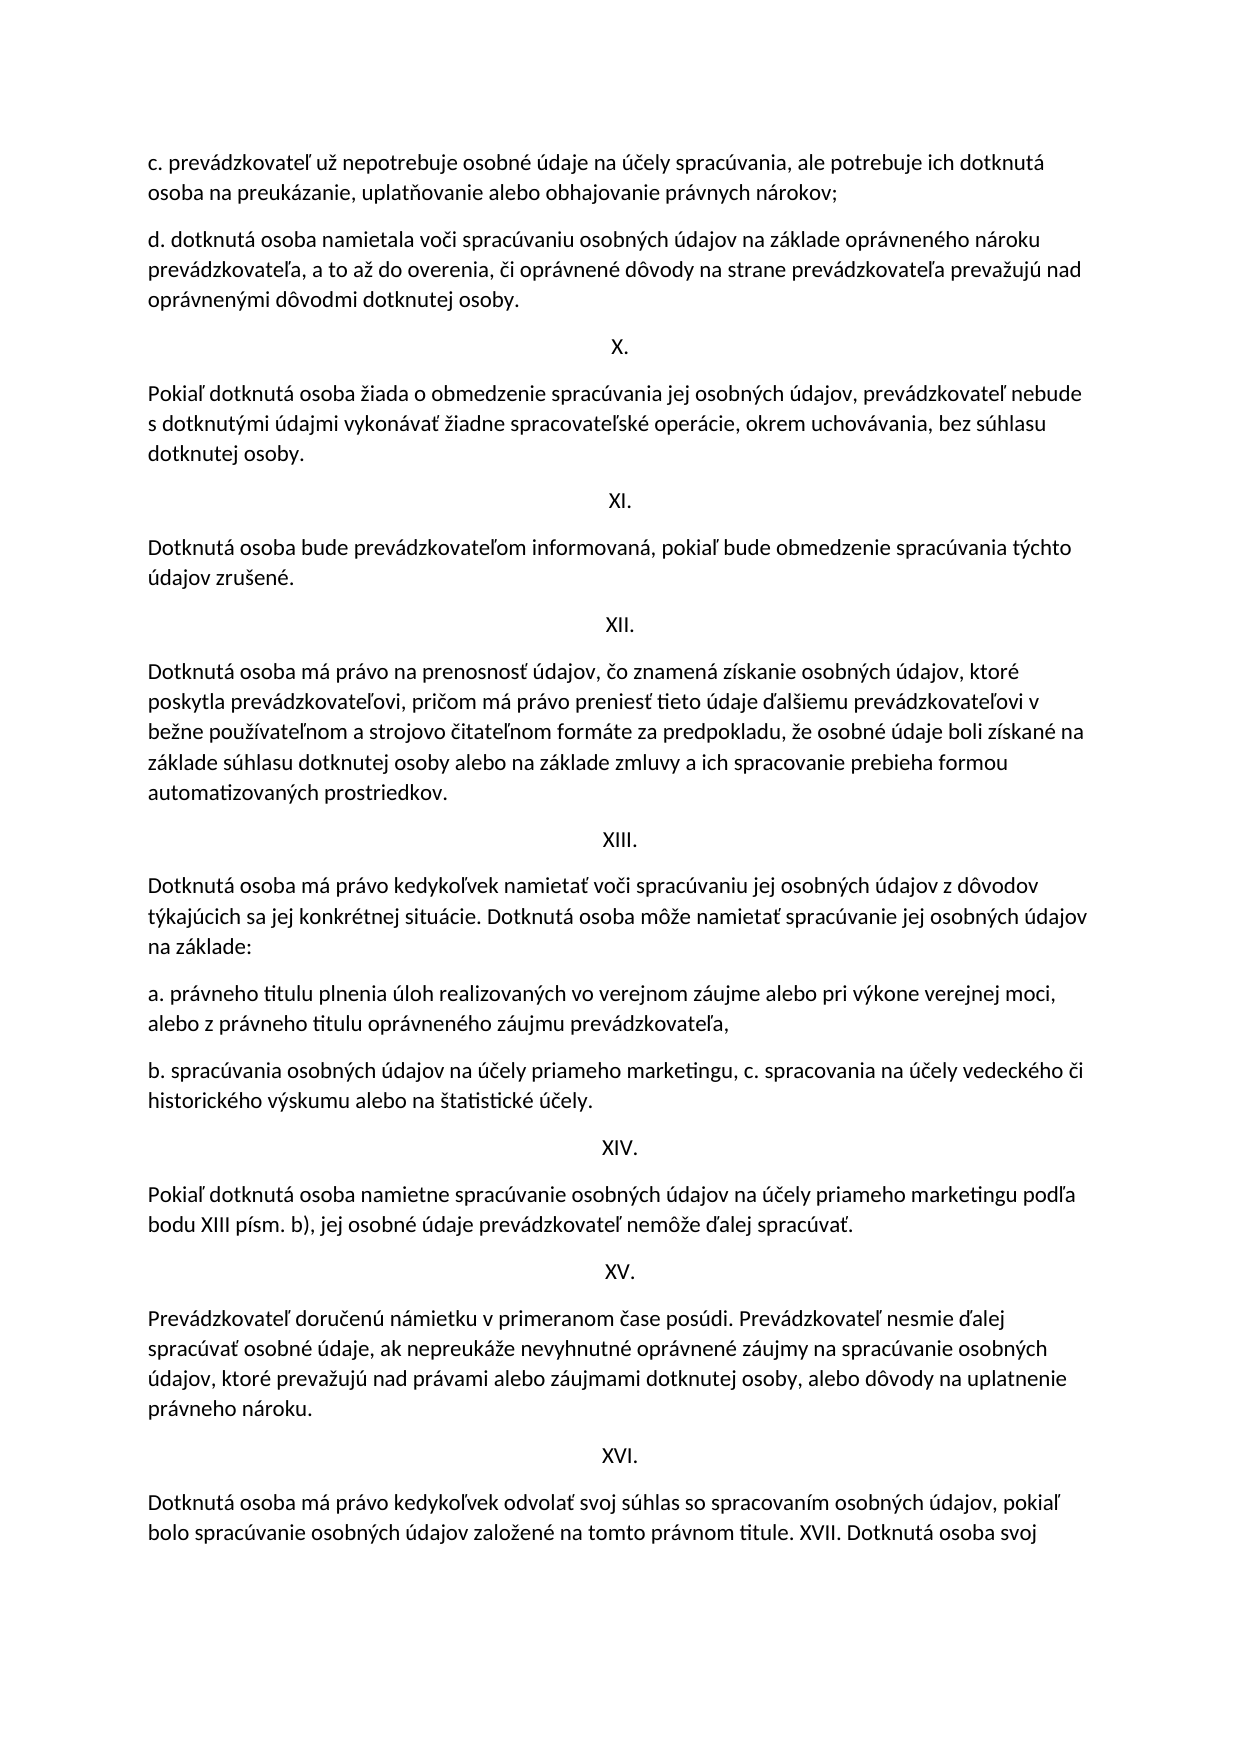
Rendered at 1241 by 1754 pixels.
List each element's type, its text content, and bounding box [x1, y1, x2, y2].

text Dotknutá osoba bude prevádzkovateľom informovaná, pokiaľ bude obmedzenie spracúvania týchto údajov zrušené. [148, 533, 1093, 591]
text Pokiaľ dotknutá osoba žiada o obmedzenie spracúvania jej osobných údajov, prevádzkovateľ nebude s dotknutými údajmi vykonávať žiadne spracovateľské operácie, okrem uchovávania, bez súhlasu dotknutej osoby. [148, 379, 1093, 467]
text Pokiaľ dotknutá osoba namietne spracúvanie osobných údajov na účely priameho marketingu podľa bodu XIII písm. b), jej osobné údaje prevádzkovateľ nemôže ďalej spracúvať. [148, 1180, 1093, 1238]
text XII. [148, 610, 1093, 638]
text Dotknutá osoba má právo kedykoľvek namietať voči spracúvaniu jej osobných údajov z dôvodov týkajúcich sa jej konkrétnej situácie. Dotknutá osoba môže namietať spracúvanie jej osobných údajov na základe: [148, 872, 1093, 960]
text b. spracúvania osobných údajov na účely priameho marketingu, c. spracovania na účely vedeckého či historického výskumu alebo na štatistické účely. [148, 1056, 1093, 1114]
text Dotknutá osoba má právo na prenosnosť údajov, čo znamená získanie osobných údajov, ktoré poskytla prevádzkovateľovi, pričom má právo preniesť tieto údaje ďalšiemu prevádzkovateľovi v bežne používateľnom a strojovo čitateľnom formáte za predpokladu, že osobné údaje boli získané na základe súhlasu dotknutej osoby alebo na základe zmluvy a ich spracovanie prebieha formou automatizovaných prostriedkov. [148, 657, 1093, 806]
text XV. [148, 1257, 1093, 1285]
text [148, 1488, 1093, 1546]
text Prevádzkovateľ doručenú námietku v primeranom čase posúdi. Prevádzkovateľ nesmie ďalej spracúvať osobné údaje, ak nepreukáže nevyhnutné oprávnené záujmy na spracúvanie osobných údajov, ktoré prevažujú nad právami alebo záujmami dotknutej osoby, alebo dôvody na uplatnenie právneho nároku. [148, 1304, 1093, 1422]
text XVI. [148, 1441, 1093, 1469]
text c. prevádzkovateľ už nepotrebuje osobné údaje na účely spracúvania, ale potrebuje ich dotknutá osoba na preukázanie, uplatňovanie alebo obhajovanie právnych nárokov; [148, 148, 1093, 206]
text a. právneho titulu plnenia úloh realizovaných vo verejnom záujme alebo pri výkone verejnej moci, alebo z právneho titulu oprávneného záujmu prevádzkovateľa, [148, 979, 1093, 1037]
text XIII. [148, 825, 1093, 853]
text XI. [148, 486, 1093, 514]
text XIV. [148, 1133, 1093, 1161]
text X. [148, 332, 1093, 360]
text d. dotknutá osoba namietala voči spracúvaniu osobných údajov na základe oprávneného nároku prevádzkovateľa, a to až do overenia, či oprávnené dôvody na strane prevádzkovateľa prevažujú nad oprávnenými dôvodmi dotknutej osoby. [148, 225, 1093, 313]
